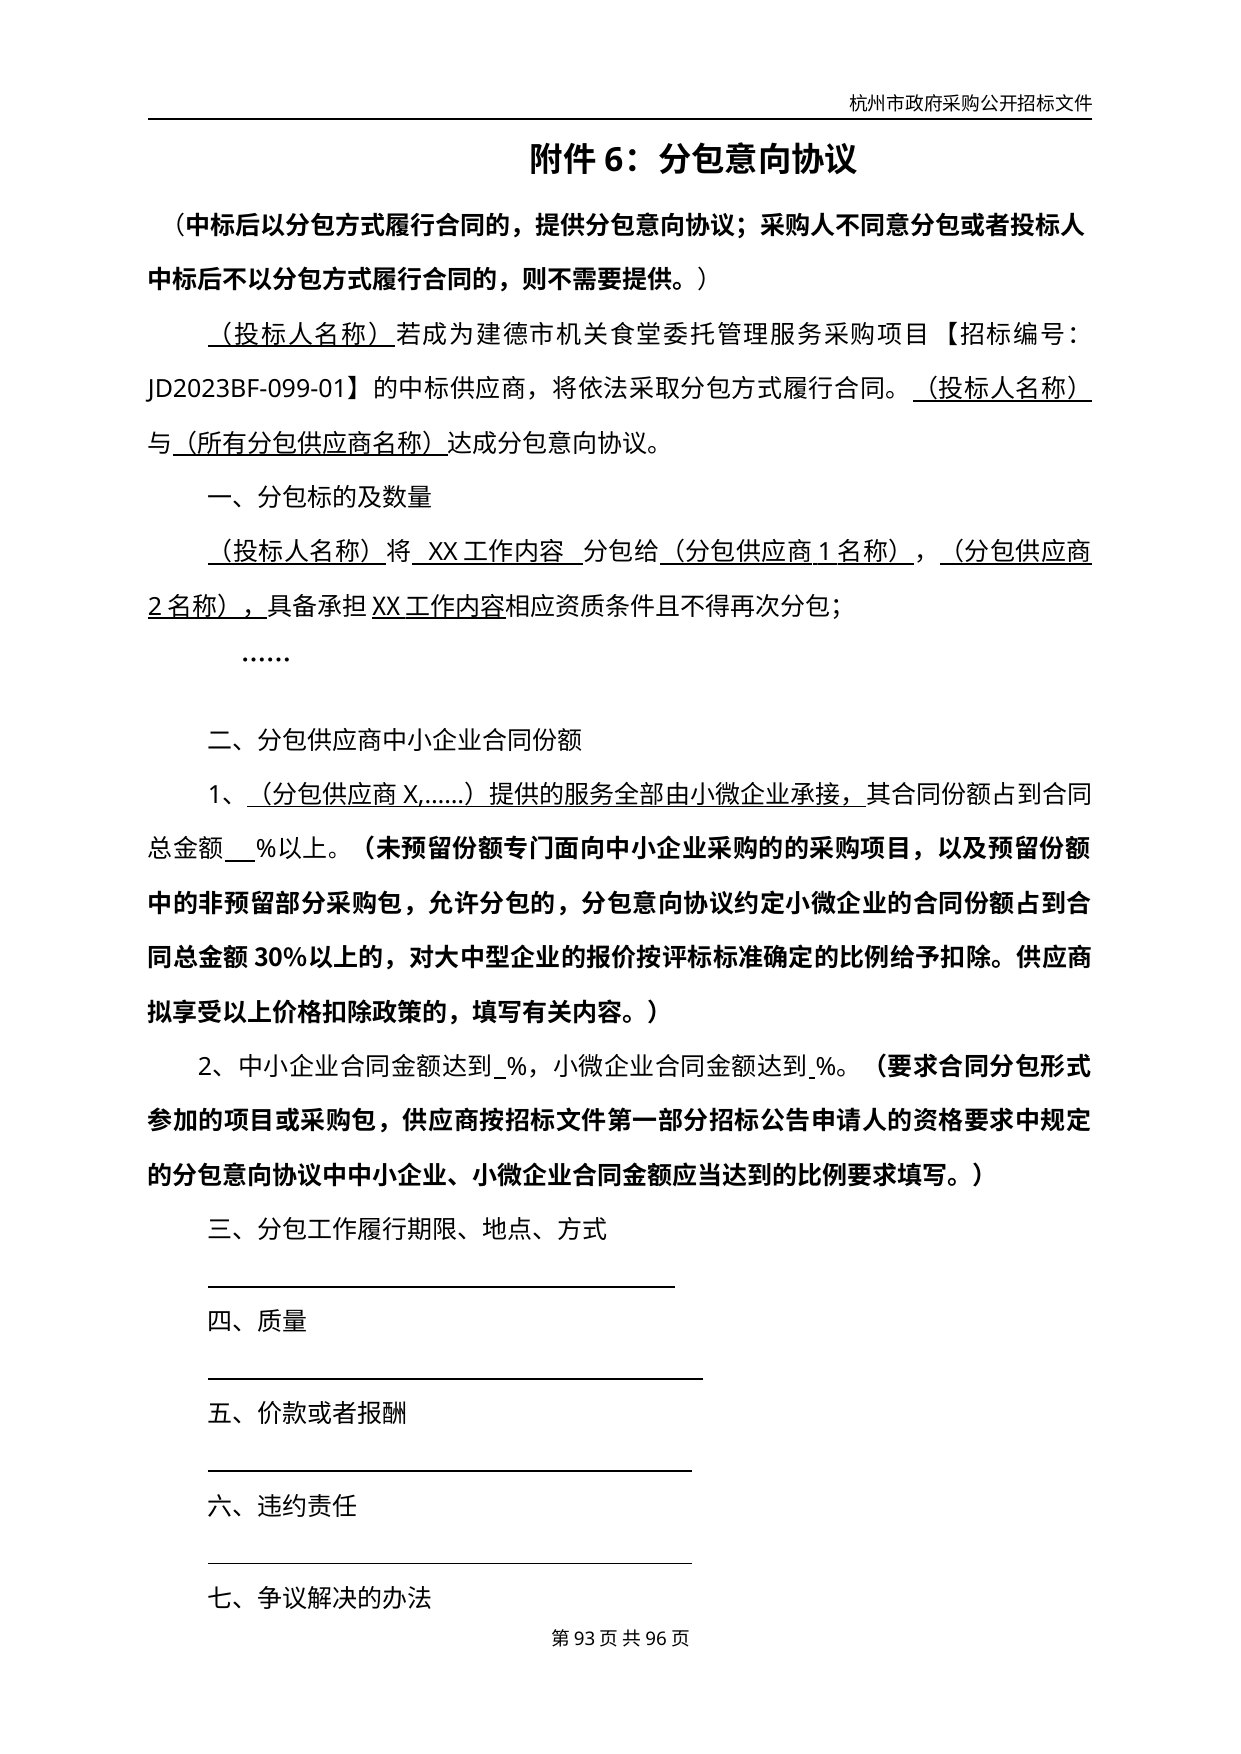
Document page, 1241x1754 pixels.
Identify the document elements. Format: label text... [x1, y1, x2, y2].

text 五、价款或者报酬 [148, 1394, 1092, 1430]
text 1、（分包供应商X,……）提供的服务全部由小微企业承接，其合同份额占到合同总金额 %以上。（未预留份额专门面向中小企业采购的的采购项目，以及预留份额中的非预留部分采购包，允许分包的，分包意向协议约定小微企业的合同份额占到合同总金额30%以上的，对大中型企业的报价按评标标准确定的比例给予扣除。供应商拟享受以上价格扣除政策的，填写有关内容。） [148, 774, 1092, 1028]
text 六、违约责任 [207, 1486, 1092, 1522]
text 二、分包供应商中小企业合同份额 [148, 720, 1092, 756]
text 2、中小企业合同金额达到 %，小微企业合同金额达到 %。（要求合同分包形式参加的项目或采购包，供应商按招标文件第一部分招标公告申请人的资格要求中规定的分包意向协议中中小企业、小微企业合同金额应当达到的比例要求填写。） [148, 1046, 1092, 1191]
text 附件6：分包意向协议 [148, 133, 1092, 181]
subtitle …… [217, 641, 1092, 677]
text 一、分包标的及数量 [148, 477, 1092, 514]
text 四、质量 [148, 1302, 1092, 1338]
text （投标人名称）若成为建德市机关食堂委托管理服务采购项目【招标编号：JD2023BF-099-01】的中标供应商，将依法采取分包方式履行合同。（投标人名称）与（所有分包供应商名称）达成分包意向协议。 [148, 314, 1092, 459]
text （中标后以分包方式履行合同的，提供分包意向协议；采购人不同意分包或者投标人中标后不以分包方式履行合同的，则不需要提供。） [148, 206, 1092, 296]
text 七、争议解决的办法 [148, 1578, 1092, 1614]
text （投标人名称）将 XX工作内容 分包给（分包供应商1名称），（分包供应商2名称），具备承担XX工作内容相应资质条件且不得再次分包； [148, 532, 1092, 622]
text 三、分包工作履行期限、地点、方式 [148, 1209, 1092, 1246]
